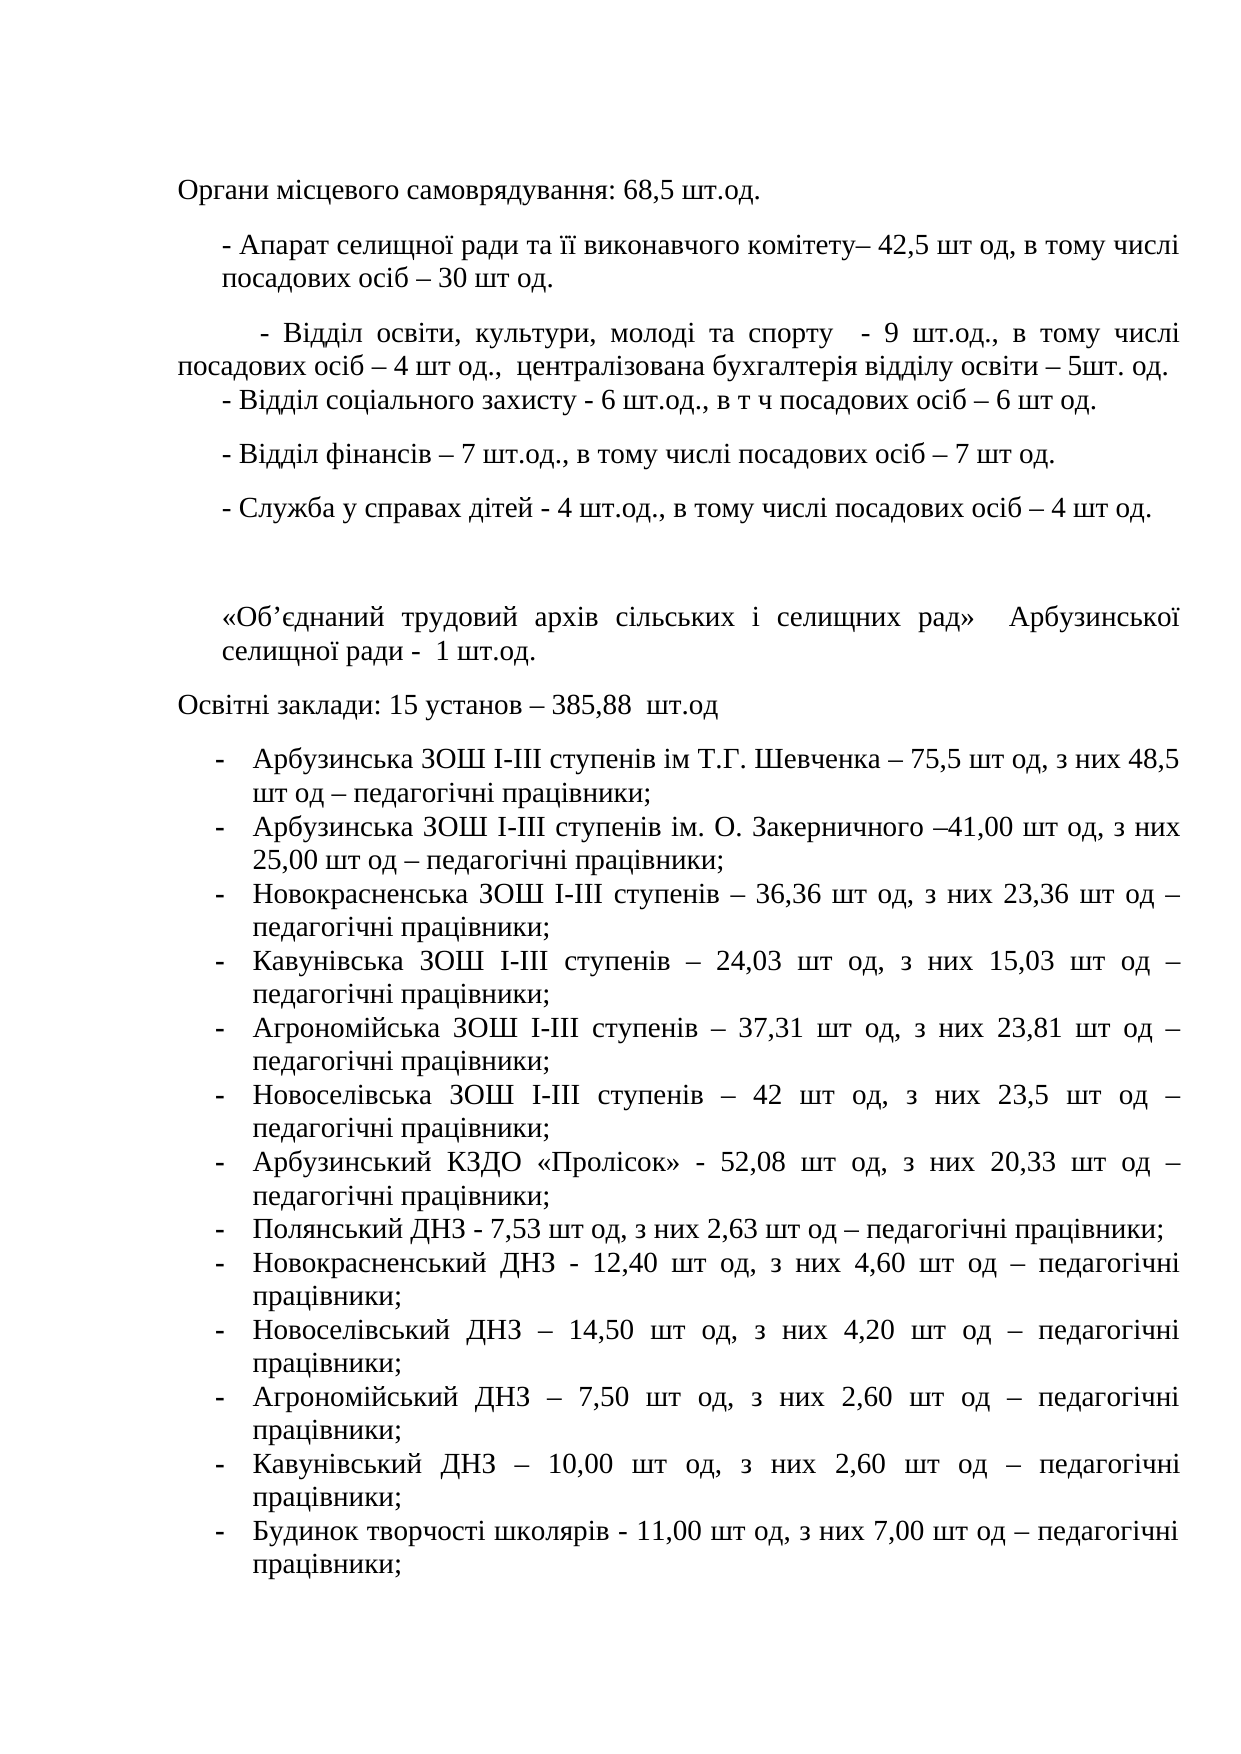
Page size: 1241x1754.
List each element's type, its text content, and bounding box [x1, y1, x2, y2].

text - Відділ соціального захисту - 6 шт.од., в т ч посадових осіб – 6 шт од. [222, 382, 1181, 415]
list Арбузинський КЗДО «Пролісок» - 52,08 шт од, з них 20,33 шт од – педагогічні працівники; [215, 1144, 1181, 1211]
list Агрономійський ДНЗ – 7,50 шт од, з них 2,60 шт од – педагогічні працівники; [215, 1379, 1181, 1446]
list Арбузинська ЗОШ І-ІІІ ступенів ім. О. Закерничного –41,00 шт од, з них 25,00 шт од – педагогічні працівники; [215, 809, 1181, 876]
text - Відділ фінансів – 7 шт.од., в тому числі посадових осіб – 7 шт од. [222, 436, 1181, 470]
text - Відділ освіти, культури, молоді та спорту - 9 шт.од., в тому числі посадових осіб – 4 шт од., централізована бухгалтерія відділу освіти – 5шт. од. [177, 315, 1181, 382]
list Будинок творчості школярів - 11,00 шт од, з них 7,00 шт од – педагогічні працівники; [215, 1513, 1181, 1580]
list Новоселівський ДНЗ – 14,50 шт од, з них 4,20 шт од – педагогічні працівники; [215, 1312, 1181, 1379]
text Освітні заклади: 15 установ – 385,88 шт.од [177, 687, 1181, 721]
list Новокрасненська ЗОШ І-ІІІ ступенів – 36,36 шт од, з них 23,36 шт од – педагогічні працівники; [215, 876, 1181, 943]
text - Апарат селищної ради та її виконавчого комітету– 42,5 шт од, в тому числі посадових осіб – 30 шт од. [222, 227, 1181, 294]
list Агрономійська ЗОШ І-ІІІ ступенів – 37,31 шт од, з них 23,81 шт од – педагогічні працівники; [215, 1010, 1181, 1077]
text Органи місцевого самоврядування: 68,5 шт.од. [177, 172, 1181, 206]
list Кавунівський ДНЗ – 10,00 шт од, з них 2,60 шт од – педагогічні працівники; [215, 1446, 1181, 1513]
list Новокрасненський ДНЗ - 12,40 шт од, з них 4,60 шт од – педагогічні працівники; [215, 1245, 1181, 1312]
list Арбузинська ЗОШ І-ІІІ ступенів ім Т.Г. Шевченка – 75,5 шт од, з них 48,5 шт од – педагогічні працівники; [215, 742, 1181, 809]
list Полянський ДНЗ - 7,53 шт од, з них 2,63 шт од – педагогічні працівники; [215, 1211, 1181, 1245]
text - Служба у справах дітей - 4 шт.од., в тому числі посадових осіб – 4 шт од. [222, 491, 1181, 524]
list Кавунівська ЗОШ І-ІІІ ступенів – 24,03 шт од, з них 15,03 шт од – педагогічні працівники; [215, 943, 1181, 1010]
text «Об’єднаний трудовий архів сільських і селищних рад» Арбузинської селищної ради - 1 шт.од. [222, 599, 1181, 666]
list Новоселівська ЗОШ І-ІІІ ступенів – 42 шт од, з них 23,5 шт од – педагогічні працівники; [215, 1077, 1181, 1144]
